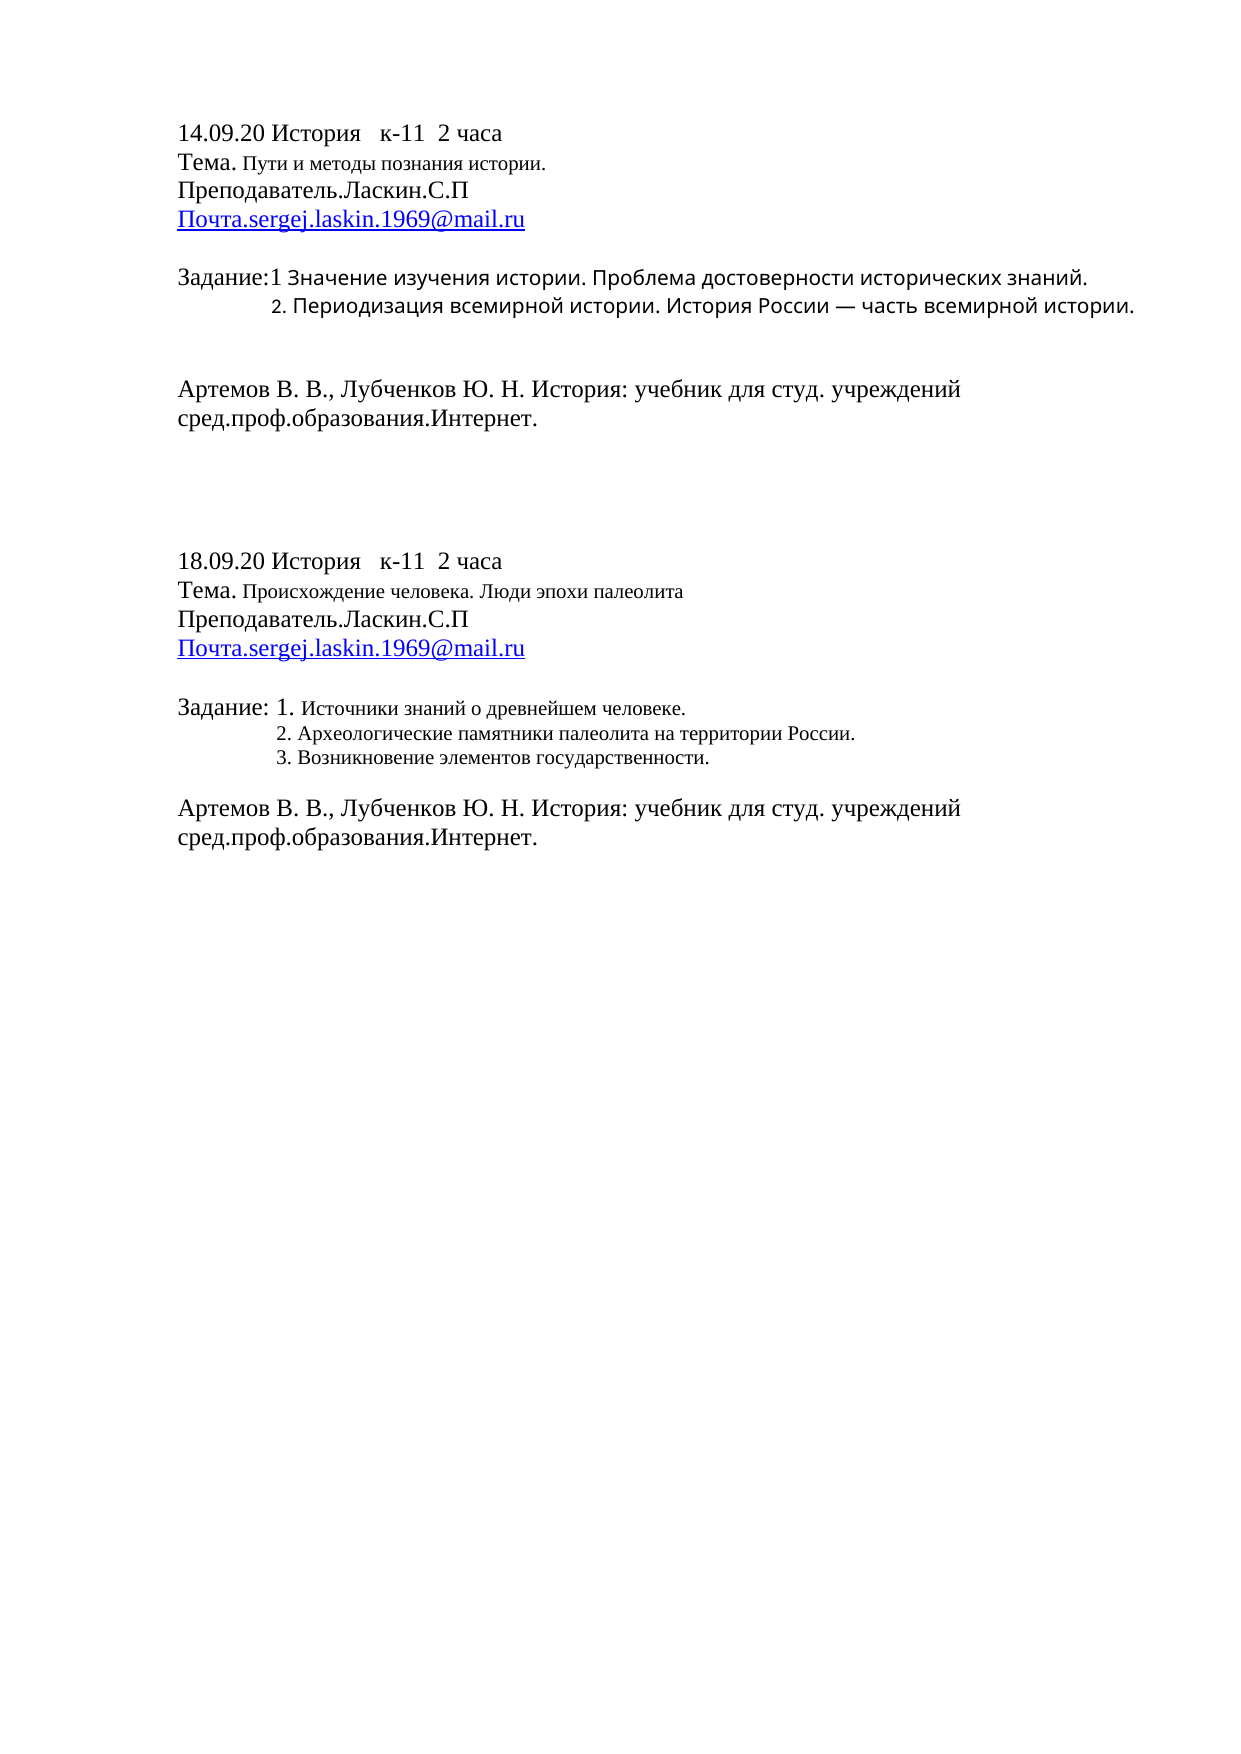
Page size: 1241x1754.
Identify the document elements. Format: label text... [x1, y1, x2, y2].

text 3. Возникновение элементов государственности. [177, 745, 1152, 769]
text Артемов В. В., Лубченков Ю. Н. История: учебник для студ. учреждений сред.проф.образования.Интернет. [177, 793, 1152, 850]
text 2. Периодизация всемирной истории. История России — часть всемирной истории. [177, 291, 1152, 320]
text Тема. Происхождение человека. Люди эпохи палеолита [177, 575, 1152, 604]
text Почта.sergej.laskin.1969@mail.ru [177, 204, 1152, 233]
text 2. Археологические памятники палеолита на территории России. [177, 721, 1152, 745]
text Преподаватель.Ласкин.С.П [177, 604, 1152, 633]
text Задание:1 Значение изучения истории. Проблема достоверности исторических знаний. [177, 262, 1152, 291]
text Артемов В. В., Лубченков Ю. Н. История: учебник для студ. учреждений сред.проф.образования.Интернет. [177, 374, 1152, 431]
text Преподаватель.Ласкин.С.П [177, 176, 1152, 204]
text Задание: 1. Источники знаний о древнейшем человеке. [177, 692, 1152, 721]
text Почта.sergej.laskin.1969@mail.ru [177, 633, 1152, 661]
text Тема. Пути и методы познания истории. [177, 147, 1152, 176]
text 14.09.20 История к-11 2 часа [177, 118, 1152, 147]
text 18.09.20 История к-11 2 часа [177, 546, 1152, 575]
